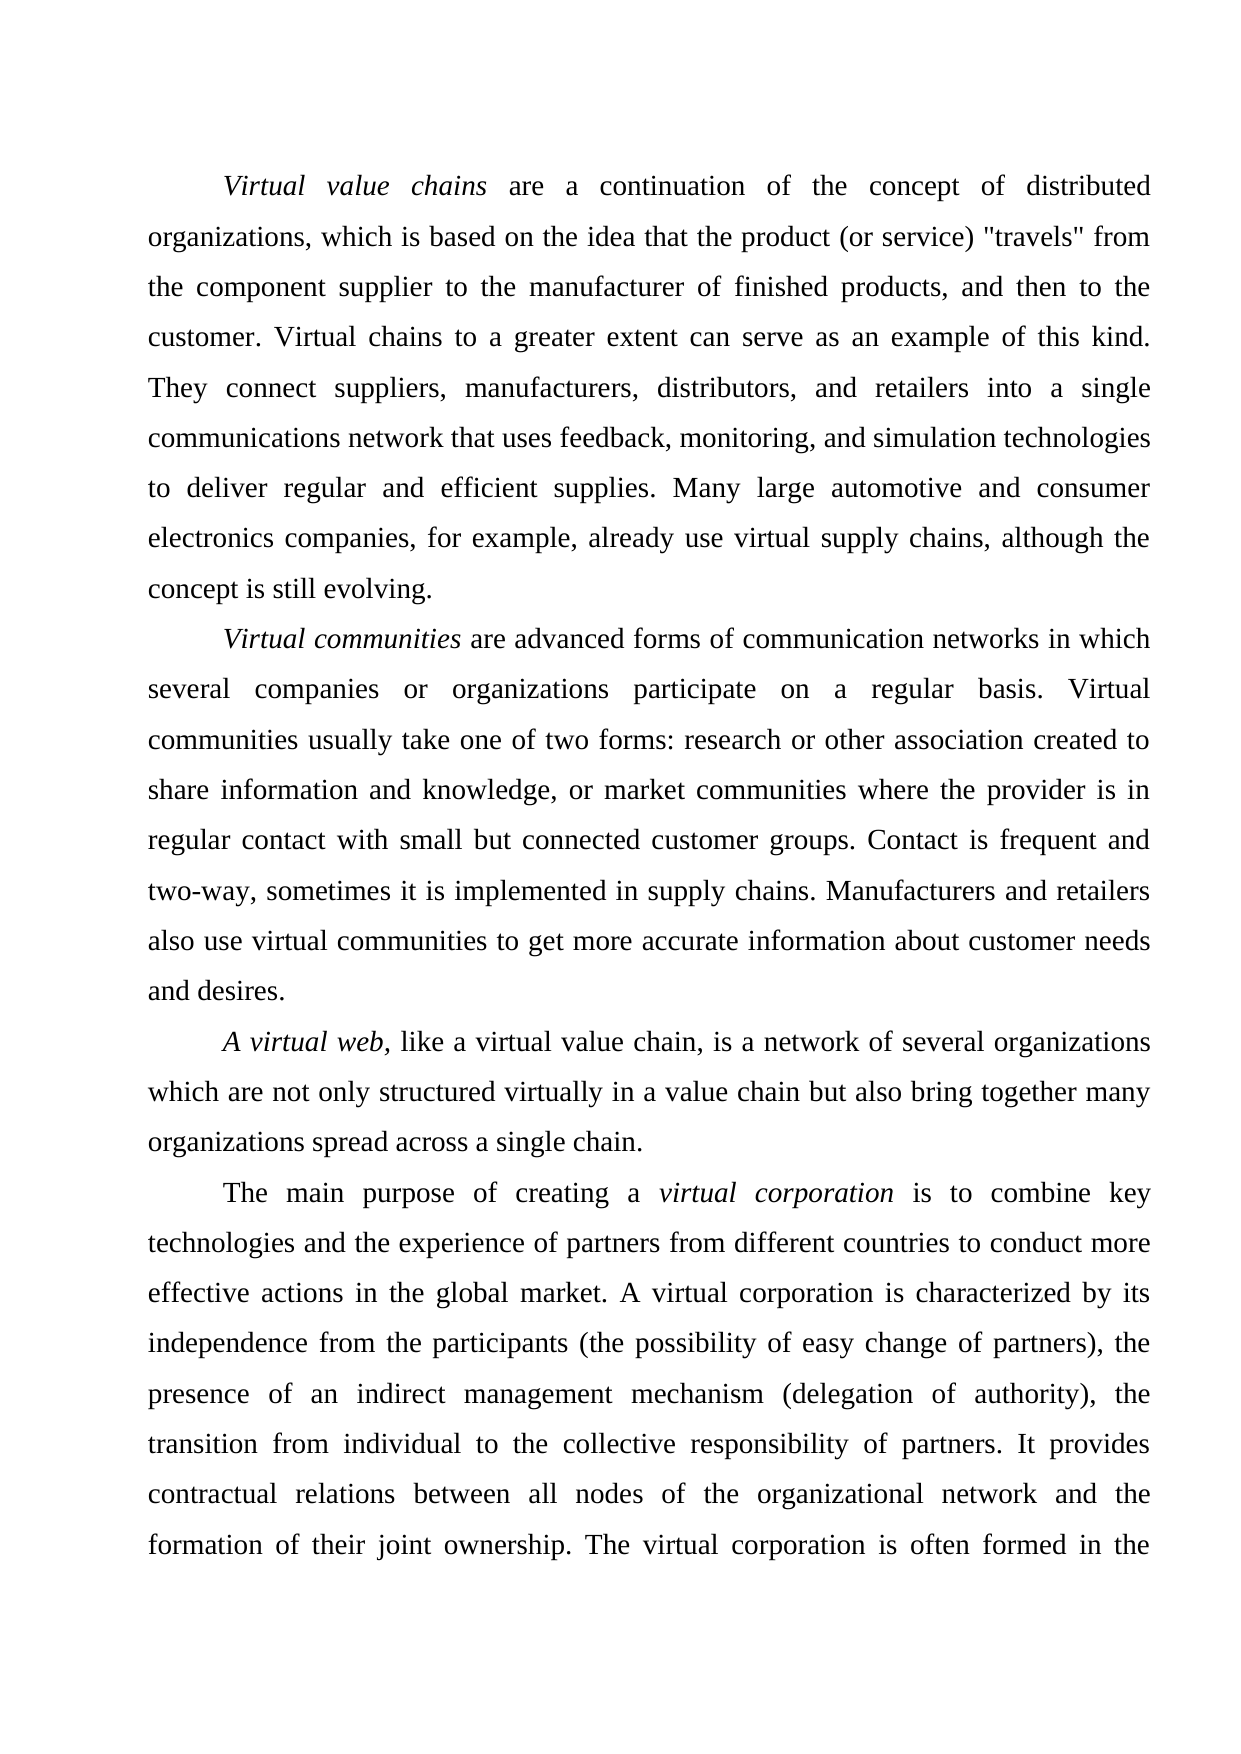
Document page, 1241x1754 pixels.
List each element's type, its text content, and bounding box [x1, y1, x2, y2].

text A virtual web, like a virtual value chain, is a network of several organizations which are not only structured virtually in a value chain but also bring together many organizations spread across a single chain. [148, 1024, 1152, 1158]
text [148, 1175, 1152, 1560]
text Virtual value chains are a continuation of the concept of distributed organizations, which is based on the idea that the product (or service) "travels" from the component supplier to the manufacturer of finished products, and then to the customer. Virtual chains to a greater extent can serve as an example of this kind. They connect suppliers, manufacturers, distributors, and retailers into a single communications network that uses feedback, monitoring, and simulation technologies to deliver regular and efficient supplies. Many large automotive and consumer electronics companies, for example, already use virtual supply chains, although the concept is still evolving. [148, 168, 1152, 604]
text Virtual communities are advanced forms of communication networks in which several companies or organizations participate on a regular basis. Virtual communities usually take one of two forms: research or other association created to share information and knowledge, or market communities where the provider is in regular contact with small but connected customer groups. Contact is frequent and two-way, sometimes it is implemented in supply chains. Manufacturers and retailers also use virtual communities to get more accurate information about customer needs and desires. [148, 621, 1152, 1007]
